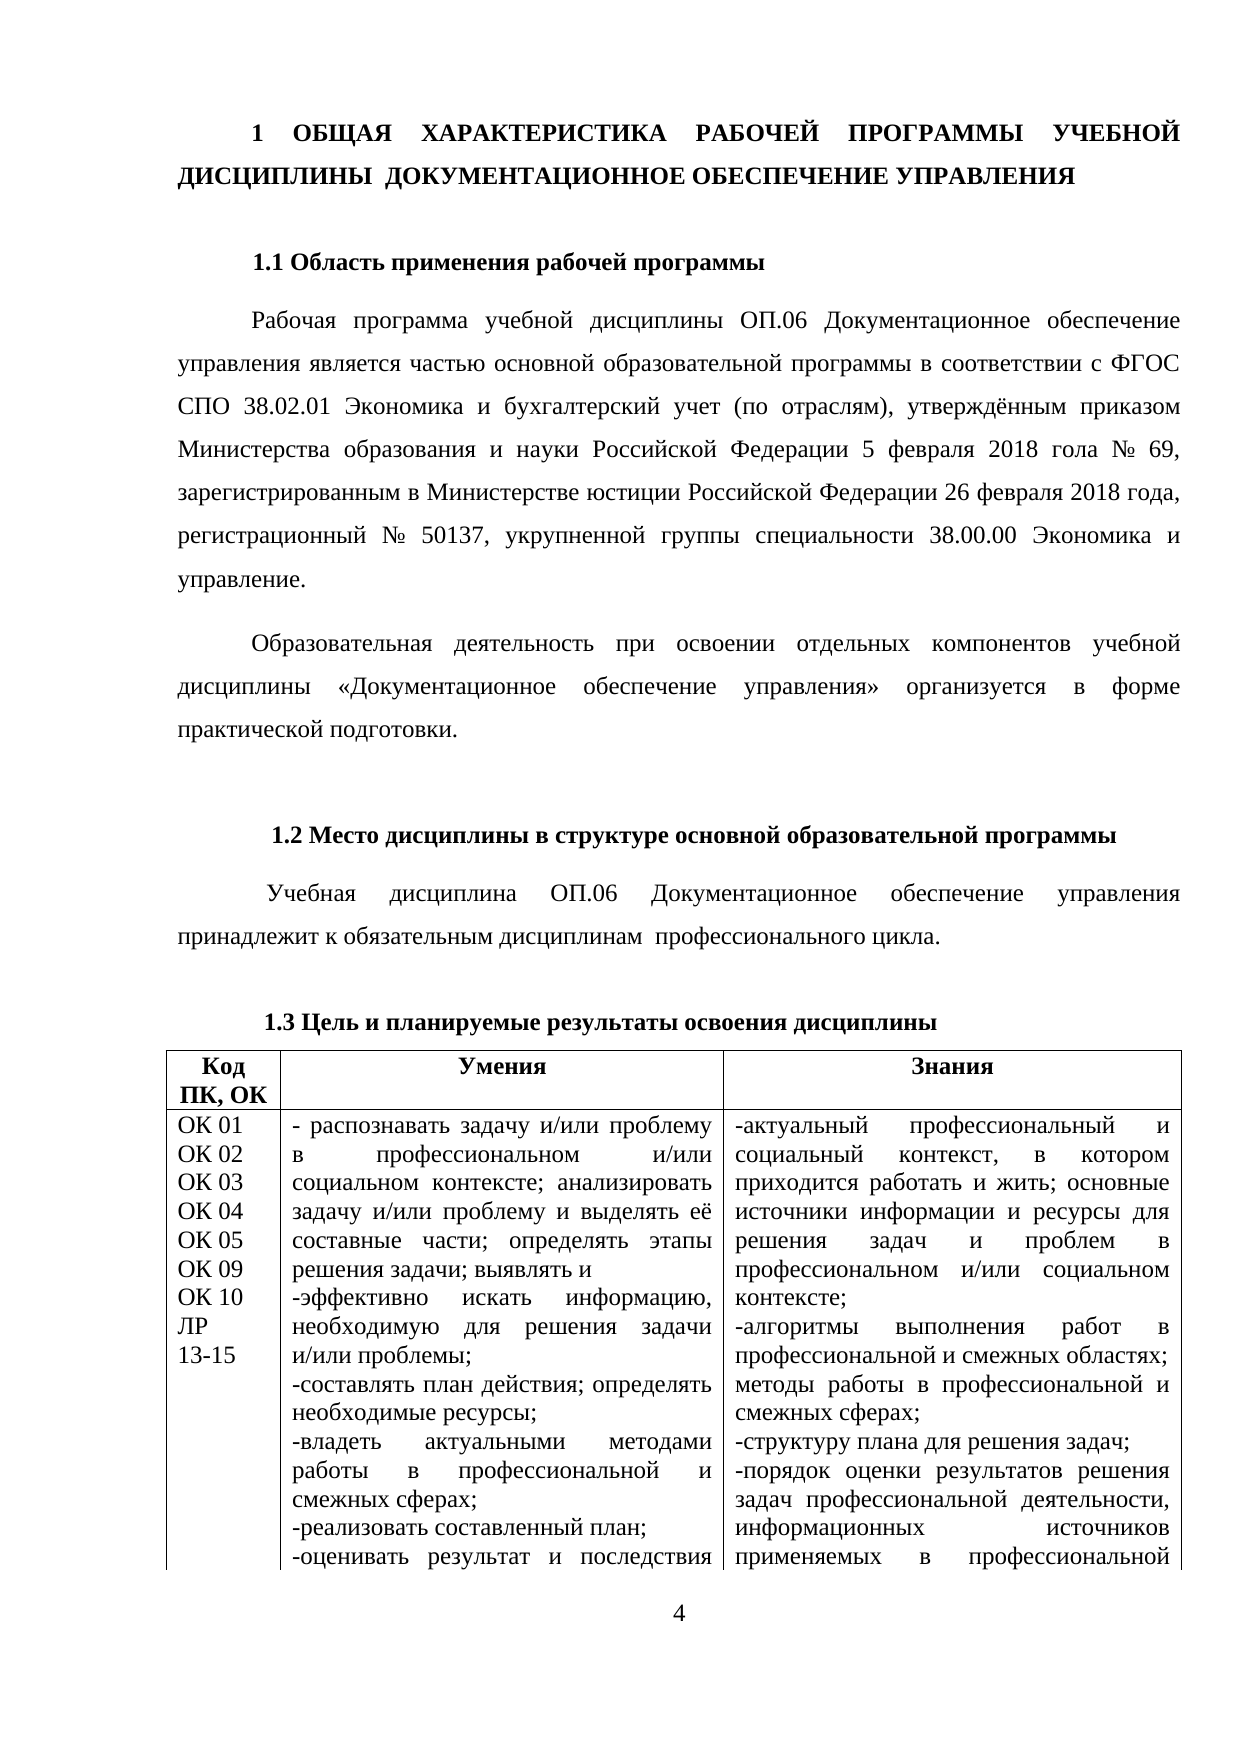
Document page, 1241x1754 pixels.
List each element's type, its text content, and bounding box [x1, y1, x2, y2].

table_header Знания [724, 1051, 1181, 1109]
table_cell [281, 1110, 723, 1570]
text Рабочая программа учебной дисциплины ОП.06 Документационное обеспечение управления является частью основной образовательной программы в соответствии с ФГОС СПО 38.02.01 Экономика и бухгалтерский учет (по отраслям), утверждённым приказом Министерства образования и науки Российской Федерации 5 февраля 2018 гола № 69, зарегистрированным в Министерстве юстиции Российской Федерации 26 февраля 2018 года, регистрационный № 50137, укрупненной группы специальности 38.00.00 Экономика и управление. [177, 305, 1181, 592]
text Образовательная деятельность при освоении отдельных компонентов учебной дисциплины «Документационное обеспечение управления» организуется в форме практической подготовки. [177, 628, 1181, 743]
text СОДЕРЖАНИЕ 1 ОБЩАЯ ХАРАКТЕРИСТИКА РАБОЧЕЙ ПРОГРАММЫ УЧЕБНОЙ ДИСЦИПЛИНЫ ДОКУМЕНТАЦИОННОЕ ОБЕСПЕЧЕНИЕ УПРАВЛЕНИЯ [177, 118, 1181, 190]
text 1.3 Цель и планируемые результаты освоения дисциплины [177, 1007, 1181, 1036]
text 1.1 Область применения рабочей программы [177, 247, 1181, 276]
text 1.2 Место дисциплины в структуре основной образовательной программы [177, 820, 1181, 849]
table_header Код ПК, ОК [167, 1051, 280, 1109]
text Учебная дисциплина ОП.06 Документационное обеспечение управления принадлежит к обязательным дисциплинам профессионального цикла. [177, 878, 1181, 950]
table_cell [724, 1110, 1181, 1570]
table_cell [167, 1110, 280, 1570]
table_header Умения [281, 1051, 723, 1109]
